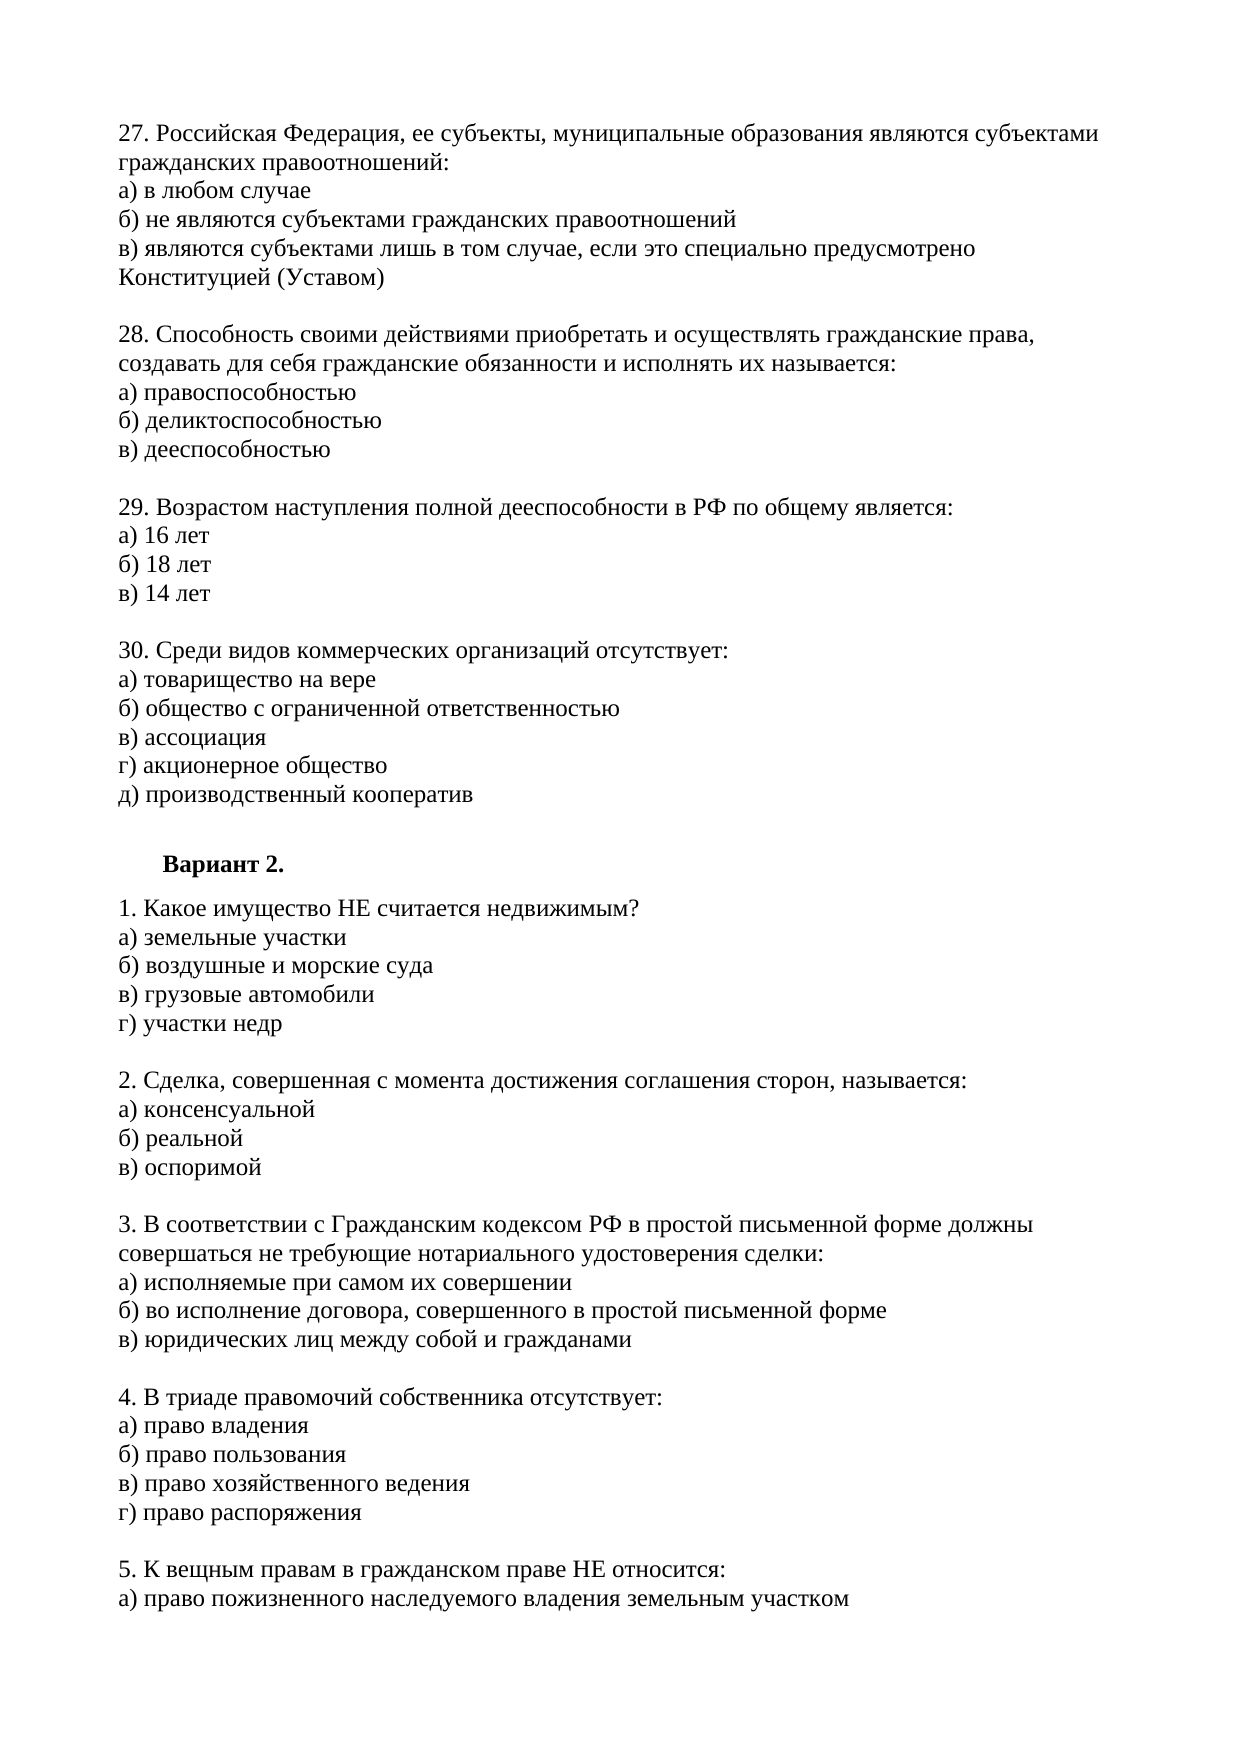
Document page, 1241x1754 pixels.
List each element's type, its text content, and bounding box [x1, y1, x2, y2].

text а) 16 лет [118, 521, 1122, 549]
text б) 18 лет [118, 549, 1122, 578]
text а) земельные участки [118, 922, 1122, 950]
text в) являются субъектами лишь в том случае, если это специально предусмотрено Конституцией (Уставом) [118, 233, 1122, 291]
text в) ассоциация [118, 722, 1122, 751]
text в) 14 лет [118, 578, 1122, 607]
text в) юридических лиц между собой и гражданами [118, 1324, 1122, 1353]
text б) общество с ограниченной ответственностью [118, 693, 1122, 722]
text г) участки недр [118, 1008, 1122, 1037]
text 29. Возрастом наступления полной дееспособности в РФ по общему является: [118, 492, 1122, 521]
text 5. К вещным правам в гражданском праве НЕ относится: [118, 1554, 1122, 1583]
text д) производственный кооператив [118, 779, 1122, 808]
text 4. В триаде правомочий собственника отсутствует: [118, 1382, 1122, 1410]
text 3. В соответствии с Гражданским кодексом РФ в простой письменной форме должны совершаться не требующие нотариального удостоверения сделки: [118, 1209, 1122, 1267]
text б) воздушные и морские суда [118, 950, 1122, 979]
text а) право пожизненного наследуемого владения земельным участком [118, 1583, 1122, 1612]
text г) право распоряжения [118, 1497, 1122, 1525]
text 28. Способность своими действиями приобретать и осуществлять гражданские права, создавать для себя гражданские обязанности и исполнять их называется: [118, 319, 1122, 377]
text в) дееспособностью [118, 434, 1122, 463]
text 2. Сделка, совершенная с момента достижения соглашения сторон, называется: [118, 1065, 1122, 1094]
text б) реальной [118, 1123, 1122, 1152]
text а) в любом случае [118, 176, 1122, 204]
text 1. Какое имущество НЕ считается недвижимым? [118, 893, 1122, 922]
text 27. Российская Федерация, ее субъекты, муниципальные образования являются субъектами гражданских правоотношений: [118, 118, 1122, 176]
text а) товарищество на вере [118, 664, 1122, 693]
text а) исполняемые при самом их совершении [118, 1267, 1122, 1295]
text б) деликтоспособностью [118, 406, 1122, 434]
text Вариант 2. [118, 849, 1122, 878]
text а) право владения [118, 1410, 1122, 1439]
text б) право пользования [118, 1439, 1122, 1468]
text в) оспоримой [118, 1152, 1122, 1180]
text в) право хозяйственного ведения [118, 1468, 1122, 1497]
text в) грузовые автомобили [118, 979, 1122, 1008]
text г) акционерное общество [118, 751, 1122, 779]
text 30. Среди видов коммерческих организаций отсутствует: [118, 636, 1122, 664]
text б) во исполнение договора, совершенного в простой письменной форме [118, 1295, 1122, 1324]
text а) правоспособностью [118, 377, 1122, 406]
text б) не являются субъектами гражданских правоотношений [118, 204, 1122, 233]
text а) консенсуальной [118, 1094, 1122, 1123]
